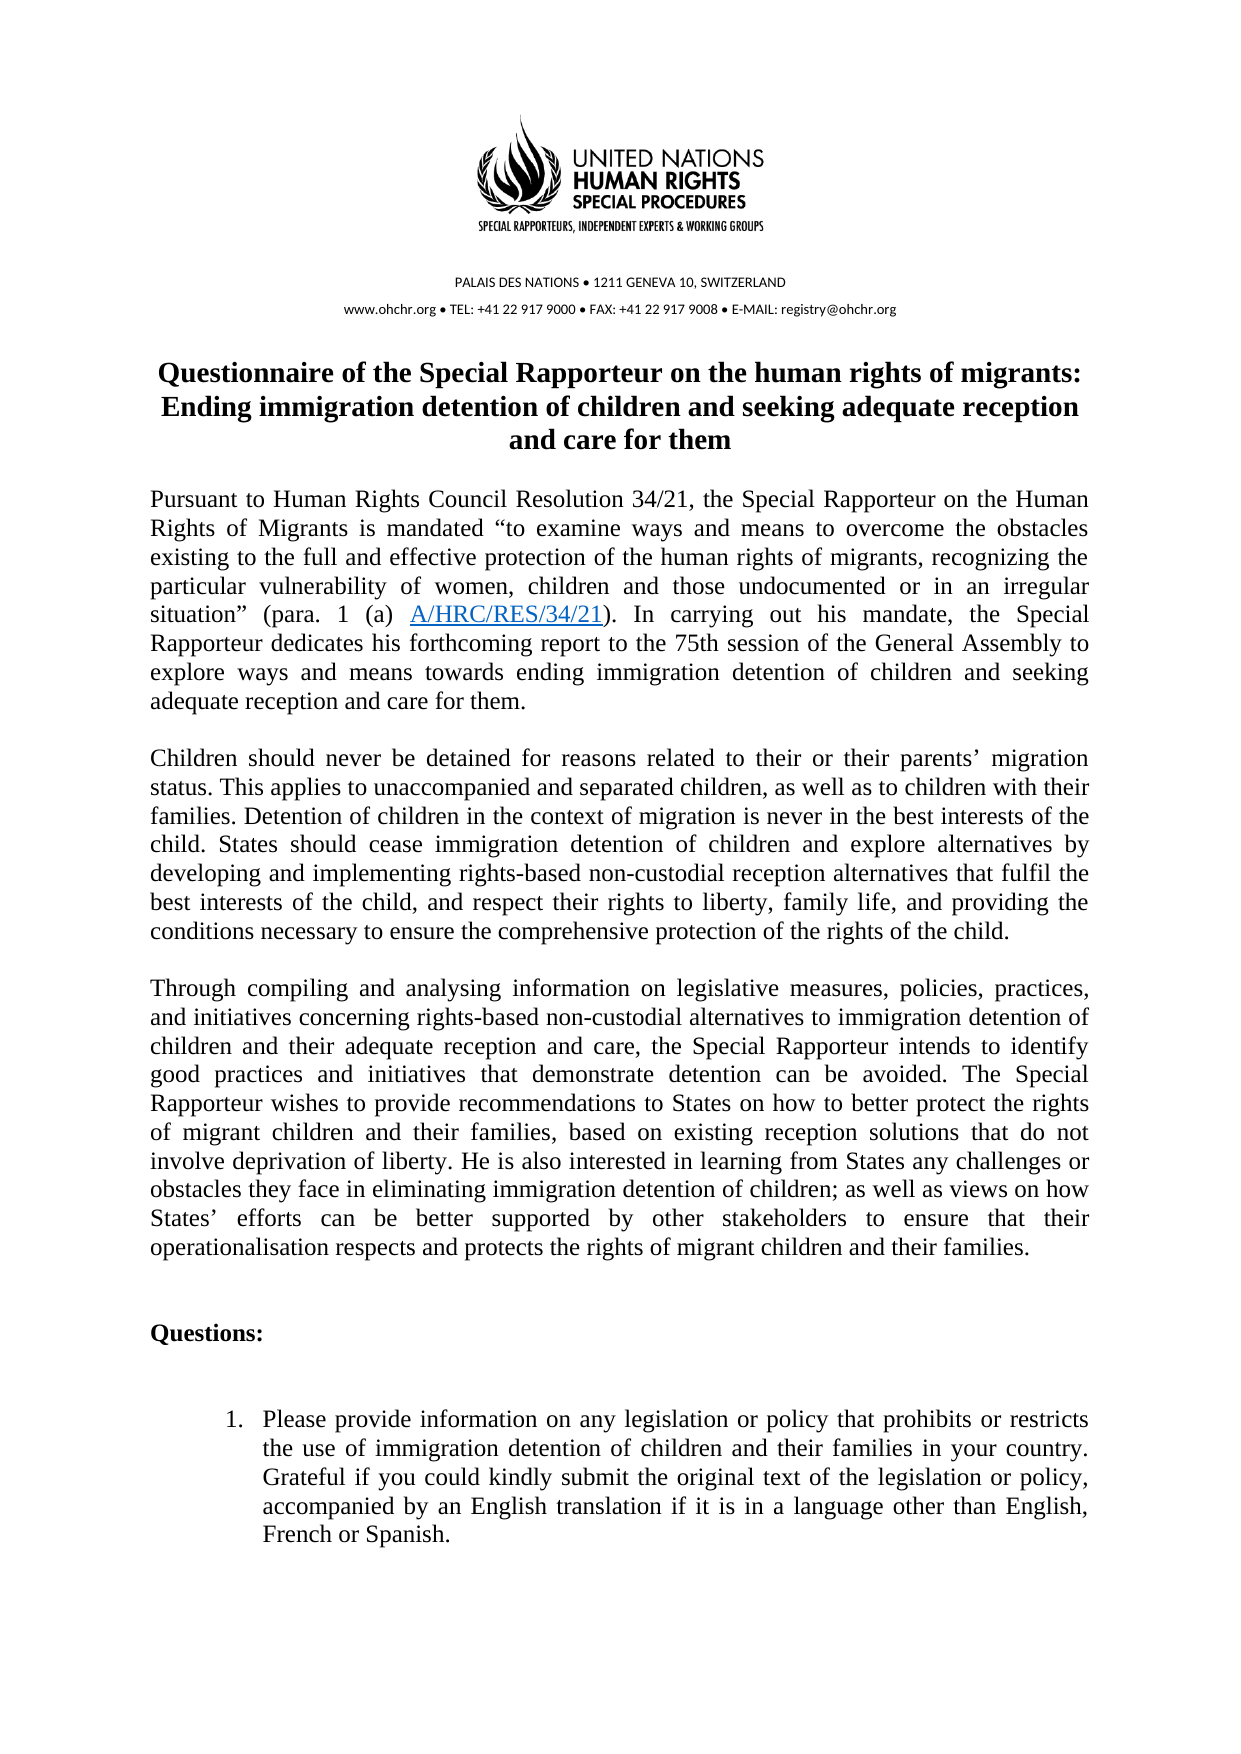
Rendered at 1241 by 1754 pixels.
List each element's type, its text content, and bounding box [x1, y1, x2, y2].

text Pursuant to Human Rights Council Resolution 34/21, the Special Rapporteur on the Human Rights of Migrants is mandated “to examine ways and means to overcome the obstacles existing to the full and effective protection of the human rights of migrants, recognizing the particular vulnerability of women, children and those undocumented or in an irregular situation” (para. 1 (a) A/HRC/RES/34/21). In carrying out his mandate, the Special Rapporteur dedicates his forthcoming report to the 75th session of the General Assembly to explore ways and means towards ending immigration detention of children and seeking adequate reception and care for them. [150, 484, 1090, 714]
text Questionnaire of the Special Rapporteur on the human rights of migrants: Ending immigration detention of children and seeking adequate reception and care for them [150, 355, 1090, 456]
text Through compiling and analysing information on legislative measures, policies, practices, and initiatives concerning rights-based non-custodial alternatives to immigration detention of children and their adequate reception and care, the Special Rapporteur intends to identify good practices and initiatives that demonstrate detention can be avoided. The Special Rapporteur wishes to provide recommendations to States on how to better protect the rights of migrant children and their families, based on existing reception solutions that do not involve deprivation of liberty. He is also interested in learning from States any challenges or obstacles they face in eliminating immigration detention of children; as well as views on how States’ efforts can be better supported by other stakeholders to ensure that their operationalisation respects and protects the rights of migrant children and their families. [150, 973, 1090, 1261]
text Children should never be detained for reasons related to their or their parents’ migration status. This applies to unaccompanied and separated children, as well as to children with their families. Detention of children in the context of migration is never in the best interests of the child. States should cease immigration detention of children and explore alternatives by developing and implementing rights-based non-custodial reception alternatives that fulfil the best interests of the child, and respect their rights to liberty, family life, and providing the conditions necessary to ensure the comprehensive protection of the rights of the child. [150, 743, 1090, 944]
text Questions: [150, 1318, 1090, 1347]
picture [387, 73, 853, 274]
list Please provide information on any legislation or policy that prohibits or restricts the use of immigration detention of children and their families in your country. Grateful if you could kindly submit the original text of the legislation or policy, accompanied by an English translation if it is in a language other than English, French or Spanish. [225, 1404, 1090, 1548]
